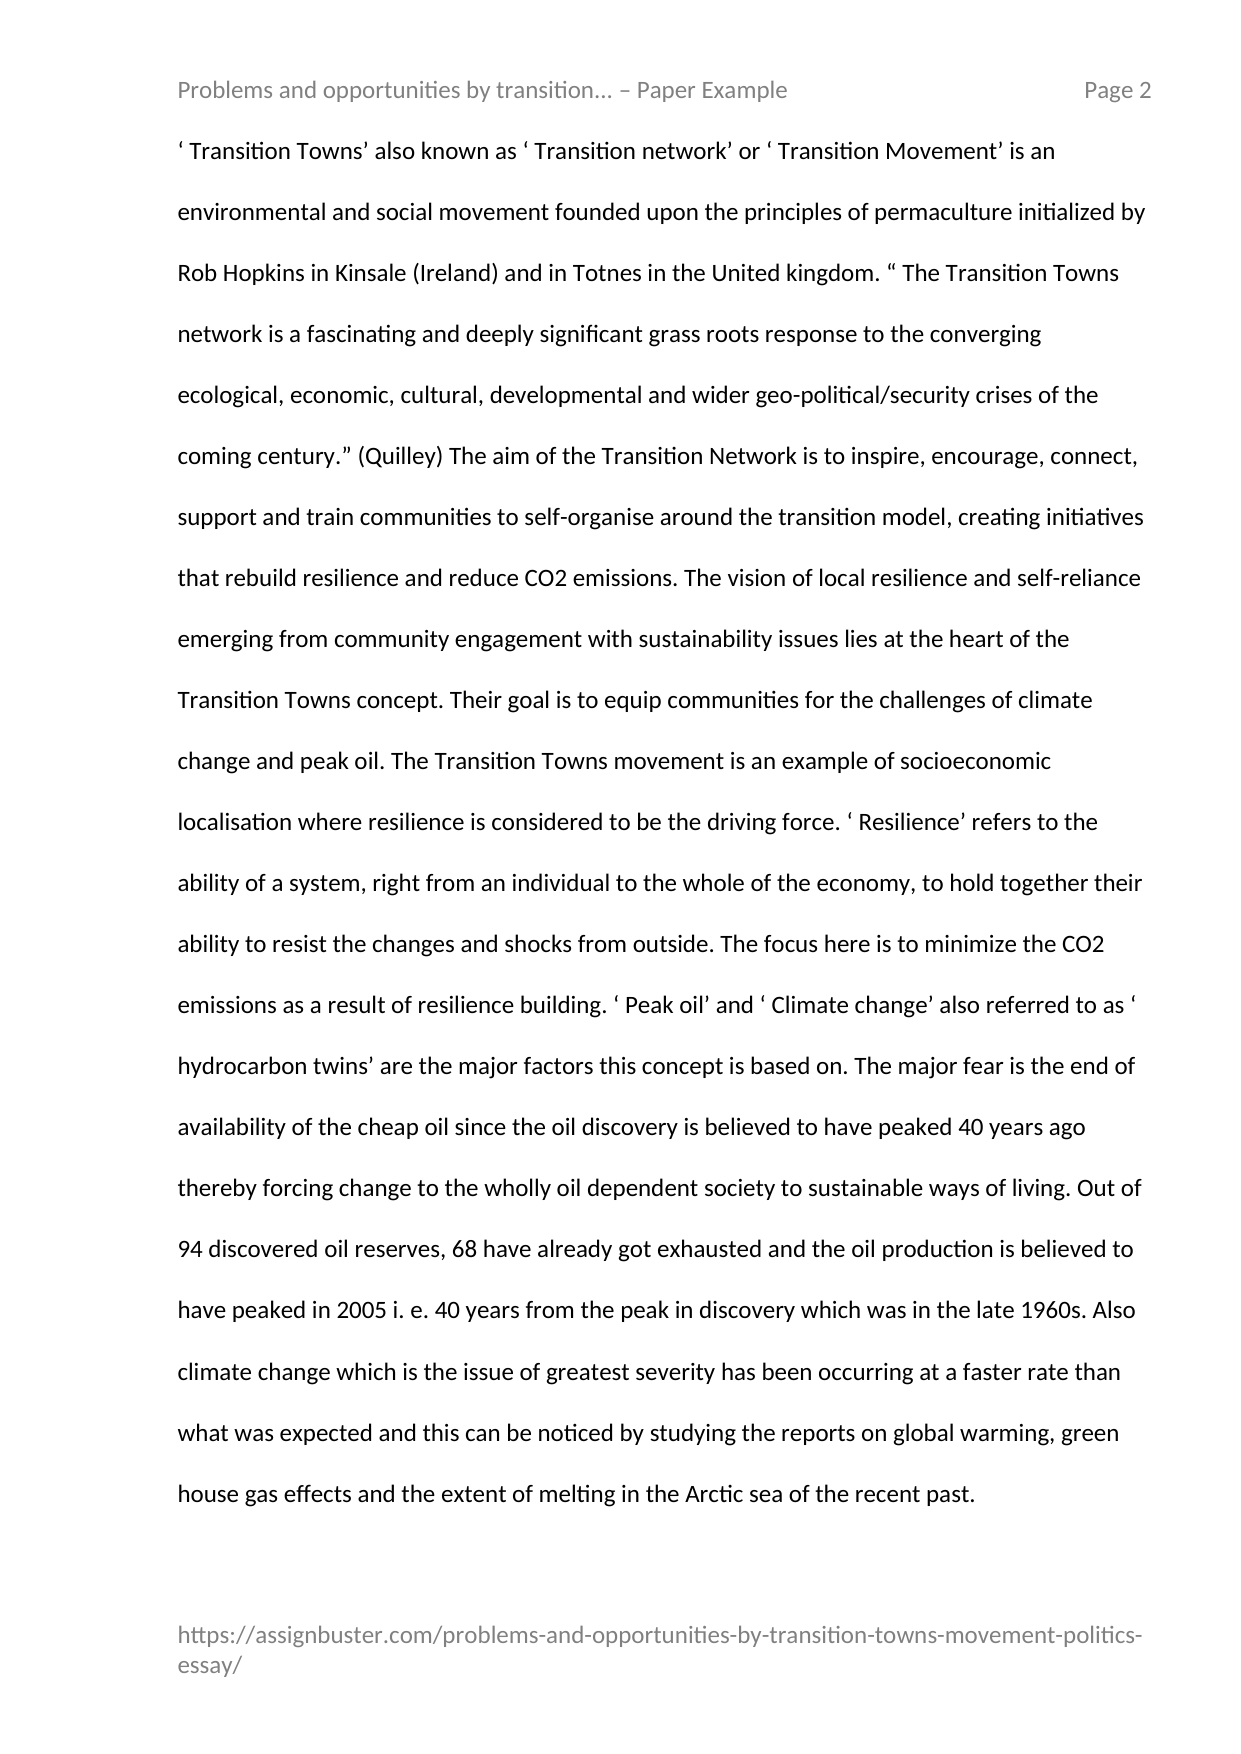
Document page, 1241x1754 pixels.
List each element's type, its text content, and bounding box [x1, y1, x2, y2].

text ‘ Transition Towns’ also known as ‘ Transition network’ or ‘ Transition Movement’ is an environmental and social movement founded upon the principles of permaculture initialized by Rob Hopkins in Kinsale (Ireland) and in Totnes in the United kingdom. “ The Transition Towns network is a fascinating and deeply significant grass roots response to the converging ecological, economic, cultural, developmental and wider geo-political/security crises of the coming century.” (Quilley) The aim of the Transition Network is to inspire, encourage, connect, support and train communities to self-organise around the transition model, creating initiatives that rebuild resilience and reduce CO2 emissions. The vision of local resilience and self-reliance emerging from community engagement with sustainability issues lies at the heart of the Transition Towns concept. Their goal is to equip communities for the challenges of climate change and peak oil. The Transition Towns movement is an example of socioeconomic localisation where resilience is considered to be the driving force. ‘ Resilience’ refers to the ability of a system, right from an individual to the whole of the economy, to hold together their ability to resist the changes and shocks from outside. The focus here is to minimize the CO2 emissions as a result of resilience building. ‘ Peak oil’ and ‘ Climate change’ also referred to as ‘ hydrocarbon twins’ are the major factors this concept is based on. The major fear is the end of availability of the cheap oil since the oil discovery is believed to have peaked 40 years ago thereby forcing change to the wholly oil dependent society to sustainable ways of living. Out of 94 discovered oil reserves, 68 have already got exhausted and the oil production is believed to have peaked in 2005 i. e. 40 years from the peak in discovery which was in the late 1960s. Also climate change which is the issue of greatest severity has been occurring at a faster rate than what was expected and this can be noticed by studying the reports on global warming, green house gas effects and the extent of melting in the Arctic sea of the recent past. [177, 135, 1152, 1508]
